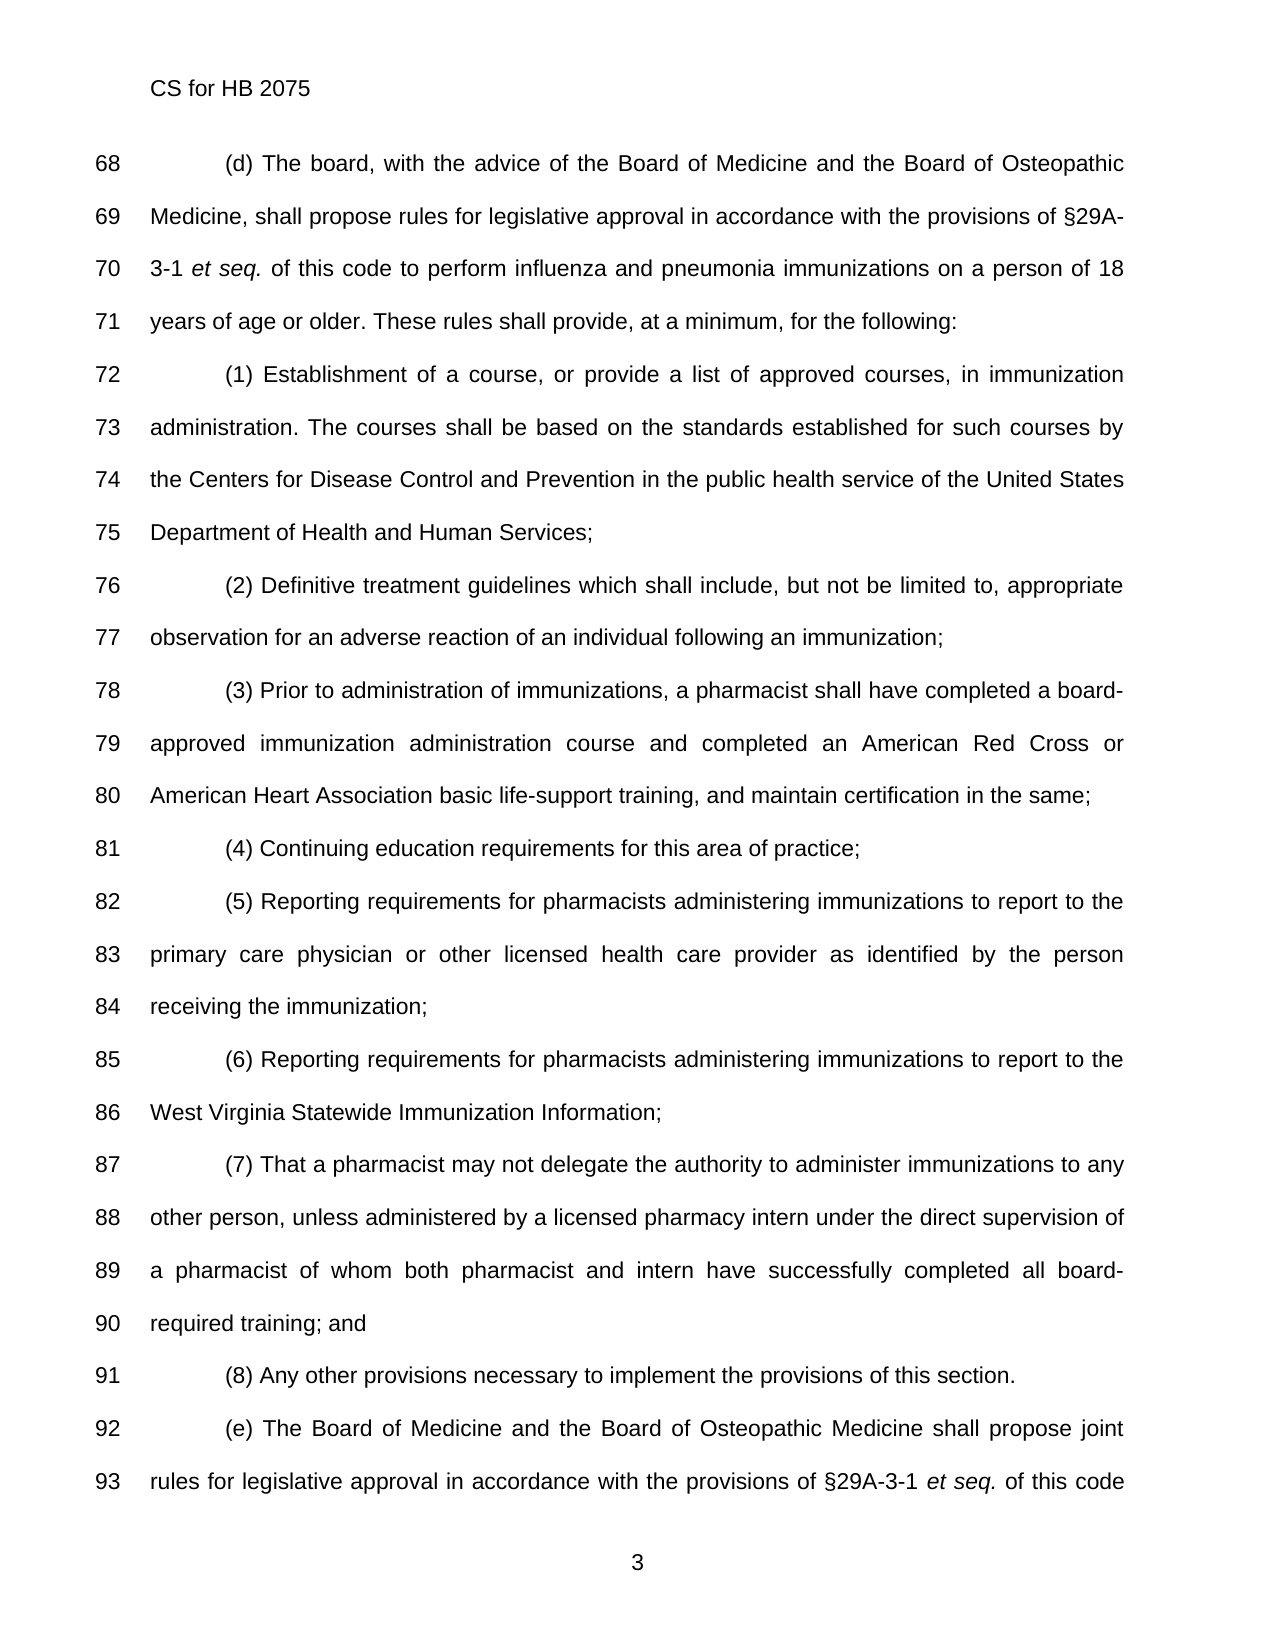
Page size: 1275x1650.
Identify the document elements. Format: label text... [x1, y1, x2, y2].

text (4) Continuing education requirements for this area of practice; [150, 835, 1125, 862]
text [150, 1415, 1125, 1494]
text (8) Any other provisions necessary to implement the provisions of this section. [150, 1362, 1125, 1389]
text (6) Reporting requirements for pharmacists administering immunizations to report to the West Virginia Statewide Immunization Information; [150, 1046, 1125, 1125]
text (1) Establishment of a course, or provide a list of approved courses, in immunization administration. The courses shall be based on the standards established for such courses by the Centers for Disease Control and Prevention in the public health service of the United States Department of Health and Human Services; [150, 361, 1125, 545]
text (2) Definitive treatment guidelines which shall include, but not be limited to, appropriate observation for an adverse reaction of an individual following an immunization; [150, 572, 1125, 651]
text (d) The board, with the advice of the Board of Medicine and the Board of Osteopathic Medicine, shall propose rules for legislative approval in accordance with the provisions of §29A-3-1 et seq. of this code to perform influenza and pneumonia immunizations on a person of 18 years of age or older. These rules shall provide, at a minimum, for the following: [150, 150, 1125, 334]
text (5) Reporting requirements for pharmacists administering immunizations to report to the primary care physician or other licensed health care provider as identified by the person receiving the immunization; [150, 888, 1125, 1020]
text (3) Prior to administration of immunizations, a pharmacist shall have completed a board- approved immunization administration course and completed an American Red Cross or American Heart Association basic life-support training, and maintain certification in the same; [150, 677, 1125, 809]
text (7) That a pharmacist may not delegate the authority to administer immunizations to any other person, unless administered by a licensed pharmacy intern under the direct supervision of a pharmacist of whom both pharmacist and intern have successfully completed all board-required training; and [150, 1151, 1125, 1336]
